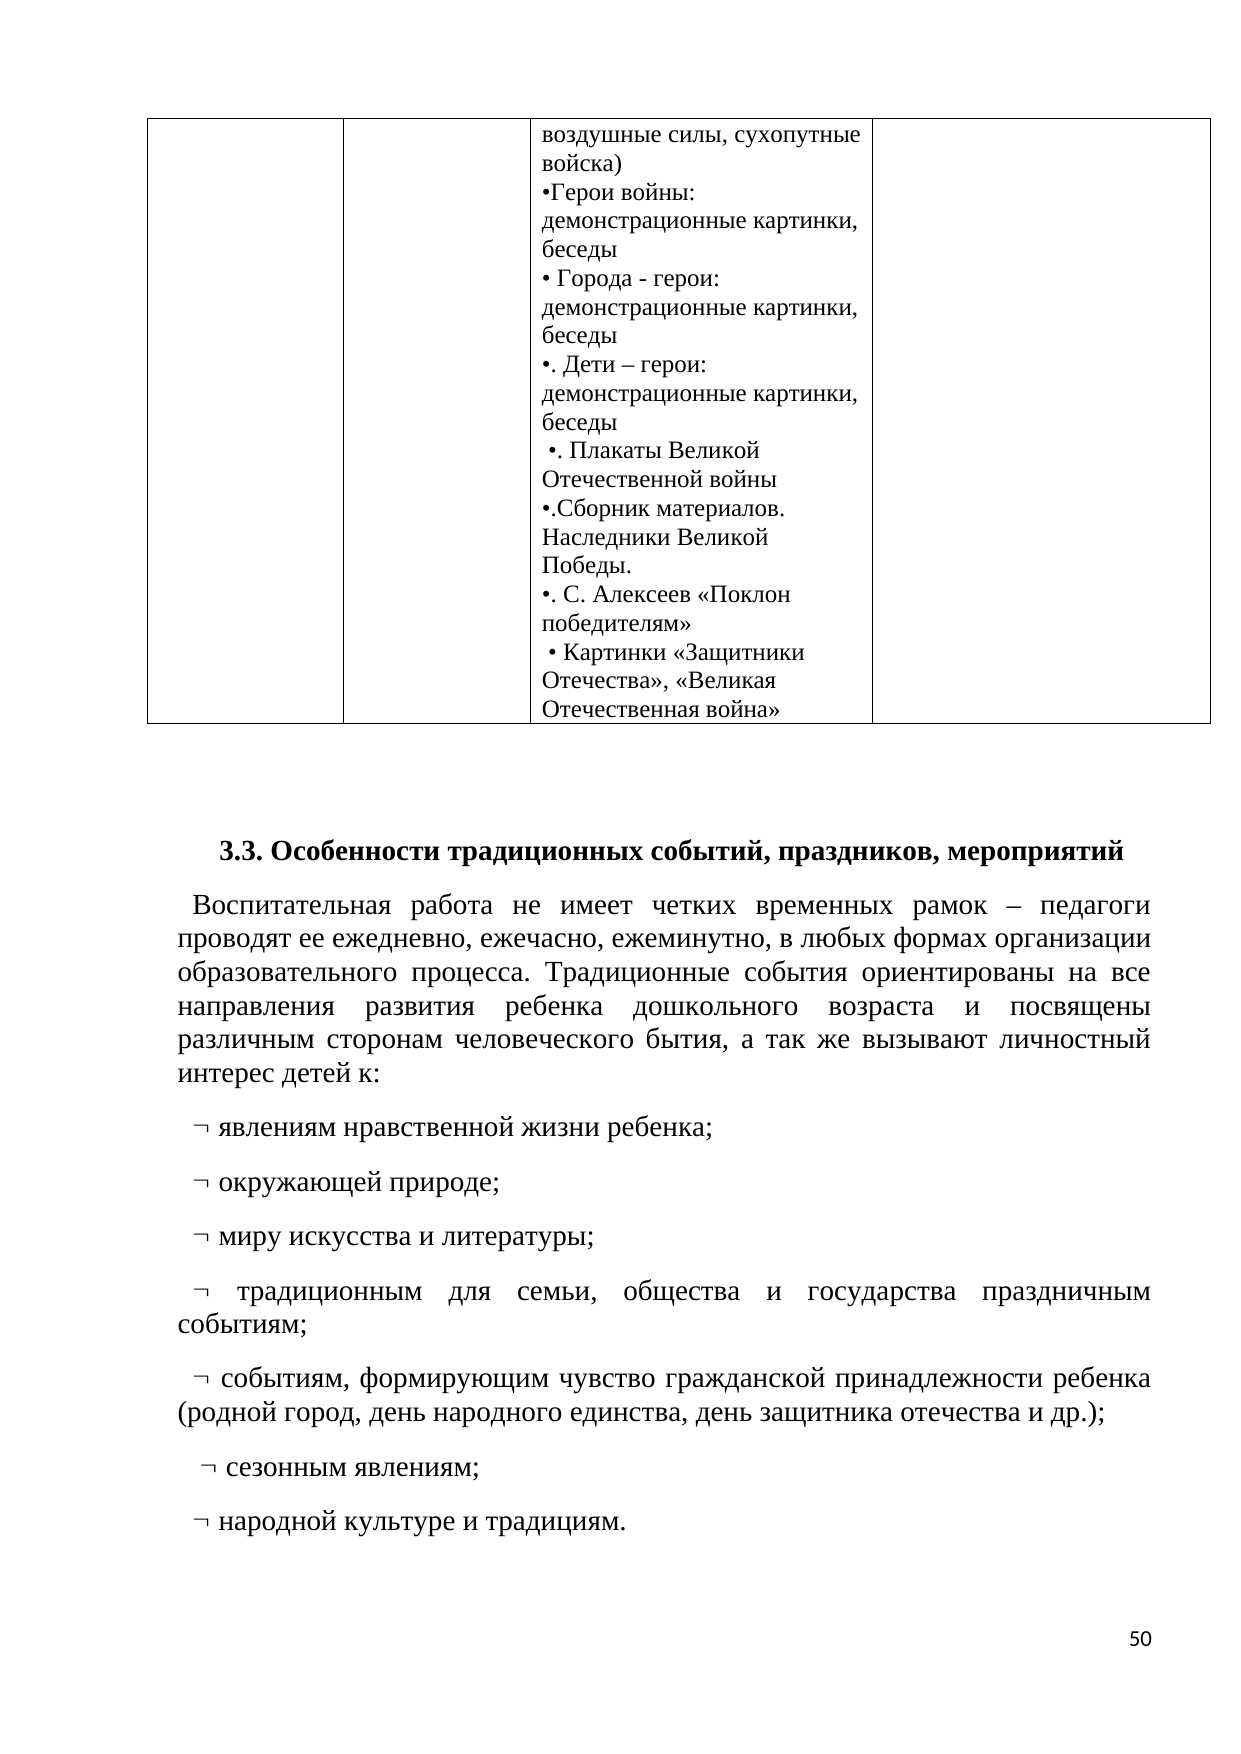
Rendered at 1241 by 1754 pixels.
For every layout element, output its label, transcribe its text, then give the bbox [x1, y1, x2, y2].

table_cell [148, 119, 343, 723]
text Воспитательная работа не имеет четких временных рамок – педагоги проводят ее ежедневно, ежечасно, ежеминутно, в любых формах организации образовательного процесса. Традиционные события ориентированы на все направления развития ребенка дошкольного возраста и посвящены различным сторонам человеческого бытия, а так же вызывают личностный интерес детей к: [177, 887, 1152, 1088]
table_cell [344, 119, 530, 723]
text явлениям нравственной жизни ребенка; [177, 1109, 1152, 1143]
text событиям, формирующим чувство гражданской принадлежности ребенка (родной город, день народного единства, день защитника отечества и др.); [177, 1361, 1152, 1428]
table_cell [873, 119, 1210, 723]
text народной культуре и традициям. [177, 1503, 1152, 1537]
text окружающей природе; [177, 1164, 1152, 1197]
text миру искусства и литературы; [177, 1218, 1152, 1252]
text традиционным для семьи, общества и государства праздничным событиям; [177, 1273, 1152, 1340]
text 3.3. Особенности традиционных событий, праздников, мероприятий [177, 833, 1152, 866]
text сезонным явлениям; [177, 1449, 1152, 1482]
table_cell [531, 119, 872, 723]
